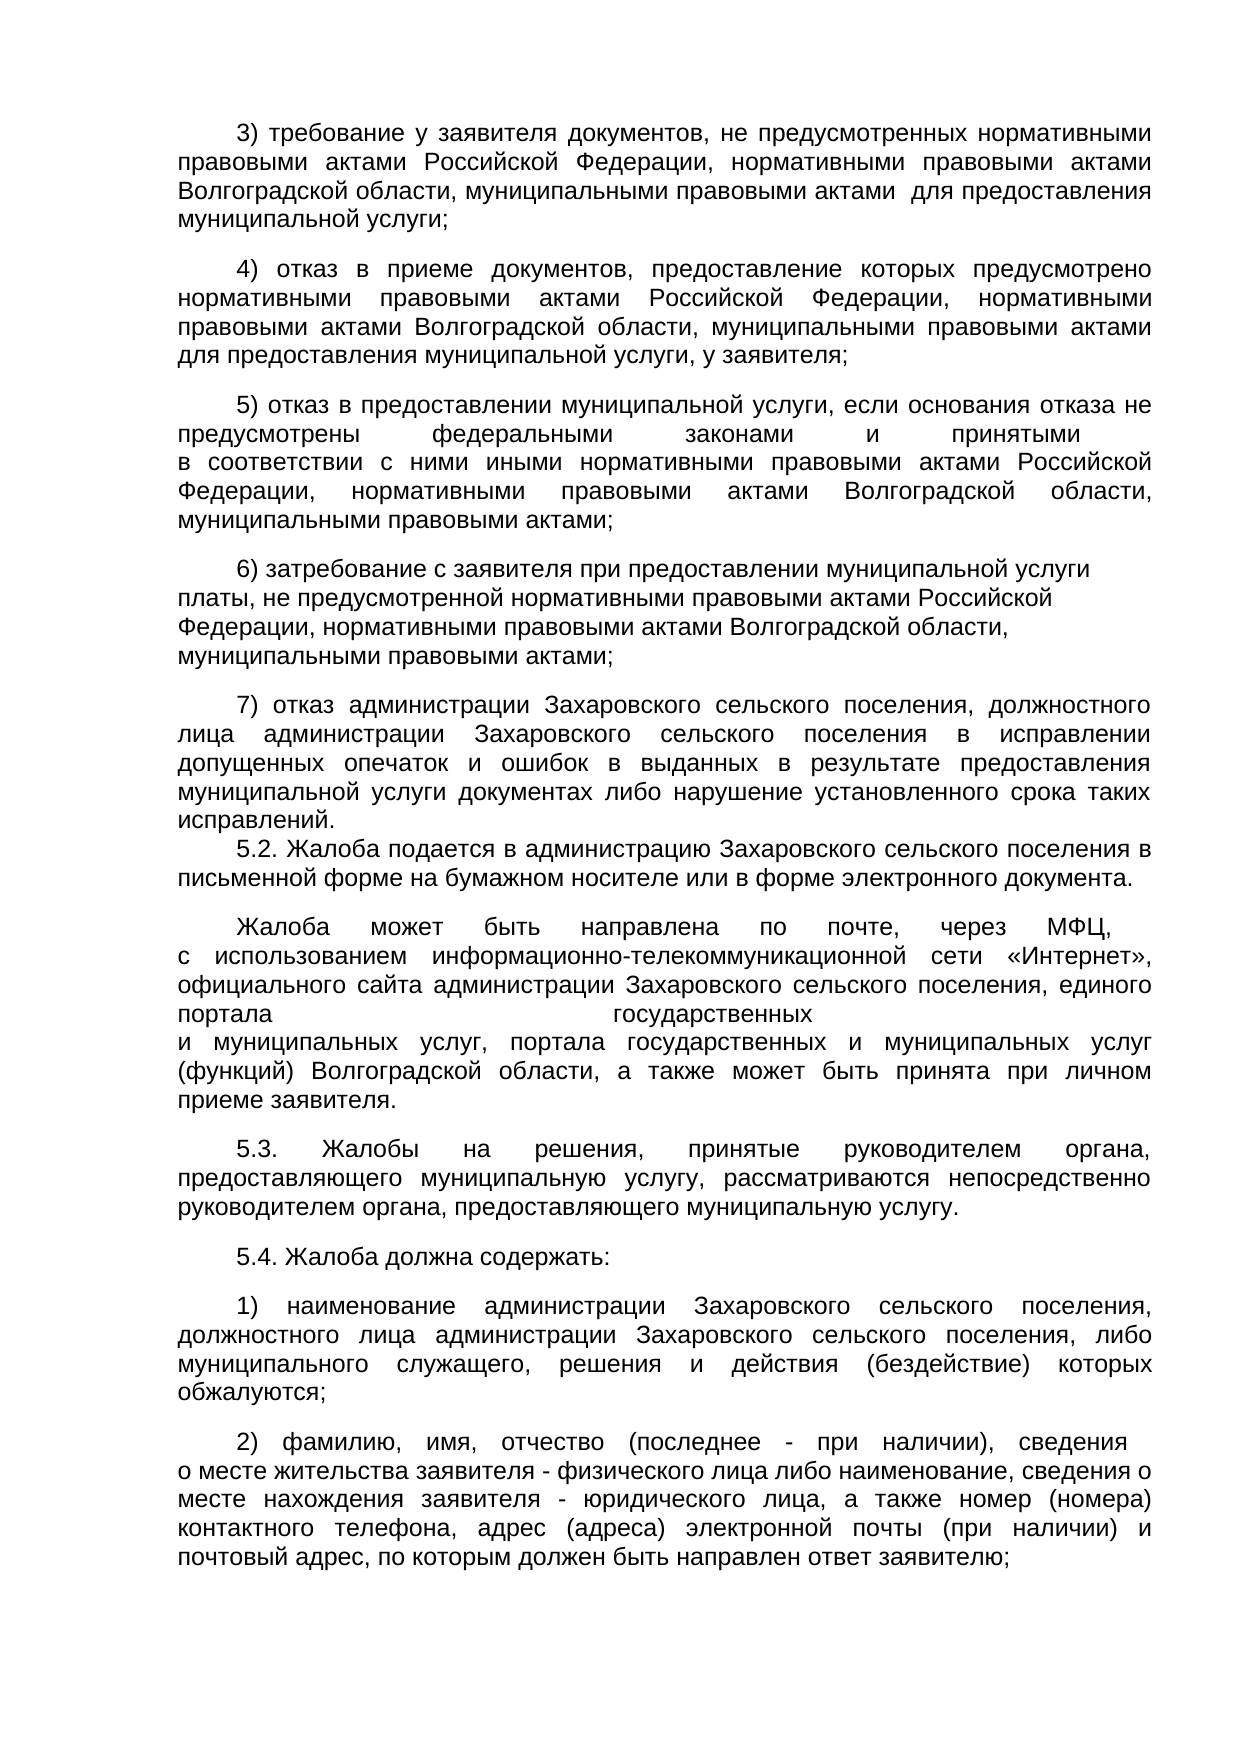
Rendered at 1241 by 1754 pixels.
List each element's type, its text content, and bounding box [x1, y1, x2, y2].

text 3) требование у заявителя документов, не предусмотренных нормативными правовыми актами Российской Федерации, нормативными правовыми актами Волгоградской области, муниципальными правовыми актами для предоставления муниципальной услуги; [177, 118, 1153, 233]
text 6) затребование с заявителя при предоставлении муниципальной услуги платы, не предусмотренной нормативными правовыми актами Российской Федерации, нормативными правовыми актами Волгоградской области, муниципальными правовыми актами; [177, 554, 1153, 669]
text Жалоба может быть направлена по почте, через МФЦ, с использованием информационно-телекоммуникационной сети «Интернет», официального сайта администрации Захаровского сельского поселения, единого портала государственных и муниципальных услуг, портала государственных и муниципальных услуг (функций) Волгоградской области, а также может быть принята при личном приеме заявителя. [177, 912, 1153, 1113]
text 5.3. Жалобы на решения, принятые руководителем органа, предоставляющего муниципальную услугу, рассматриваются непосредственно руководителем органа, предоставляющего муниципальную услугу. [177, 1134, 1152, 1221]
text 7) отказ администрации Захаровского сельского поселения, должностного лица администрации Захаровского сельского поселения в исправлении допущенных опечаток и ошибок в выданных в результате предоставления муниципальной услуги документах либо нарушение установленного срока таких исправлений. [177, 690, 1152, 834]
text 5.2. Жалоба подается в администрацию Захаровского сельского поселения в письменной форме на бумажном носителе или в форме электронного документа. [177, 834, 1153, 891]
text 1) наименование администрации Захаровского сельского поселения, должностного лица администрации Захаровского сельского поселения, либо муниципального служащего, решения и действия (бездействие) которых обжалуются; [177, 1291, 1153, 1406]
text 2) фамилию, имя, отчество (последнее - при наличии), сведения о месте жительства заявителя - физического лица либо наименование, сведения о месте нахождения заявителя - юридического лица, а также номер (номера) контактного телефона, адрес (адреса) электронной почты (при наличии) и почтовый адрес, по которым должен быть направлен ответ заявителю; [177, 1427, 1153, 1571]
text 5.4. Жалоба должна содержать: [177, 1241, 1153, 1270]
text 4) отказ в приеме документов, предоставление которых предусмотрено нормативными правовыми актами Российской Федерации, нормативными правовыми актами Волгоградской области, муниципальными правовыми актами для предоставления муниципальной услуги, у заявителя; [177, 254, 1153, 369]
text 5) отказ в предоставлении муниципальной услуги, если основания отказа не предусмотрены федеральными законами и принятыми в соответствии с ними иными нормативными правовыми актами Российской Федерации, нормативными правовыми актами Волгоградской области, муниципальными правовыми актами; [177, 390, 1153, 533]
